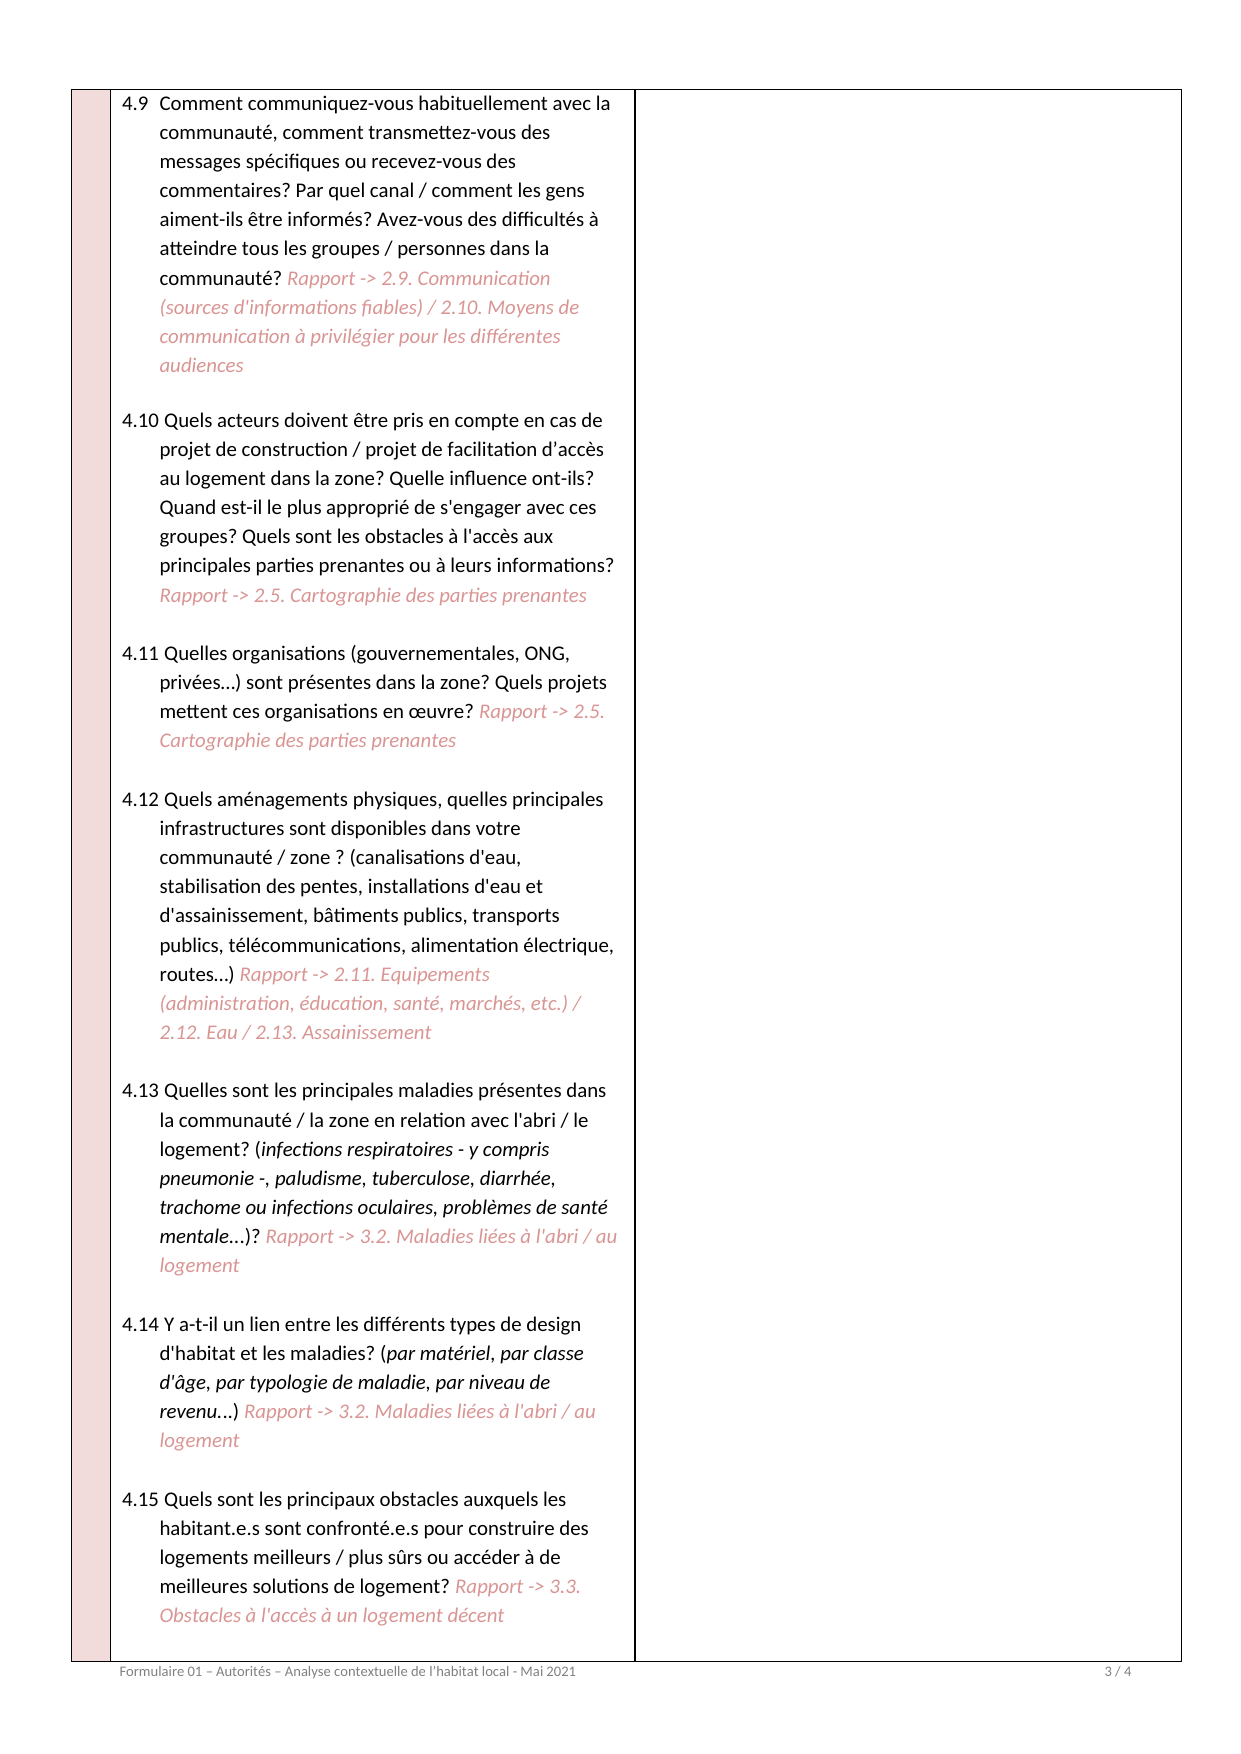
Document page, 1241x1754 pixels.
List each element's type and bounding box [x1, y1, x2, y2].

table_cell [111, 90, 634, 1661]
table_cell [636, 90, 1181, 1661]
